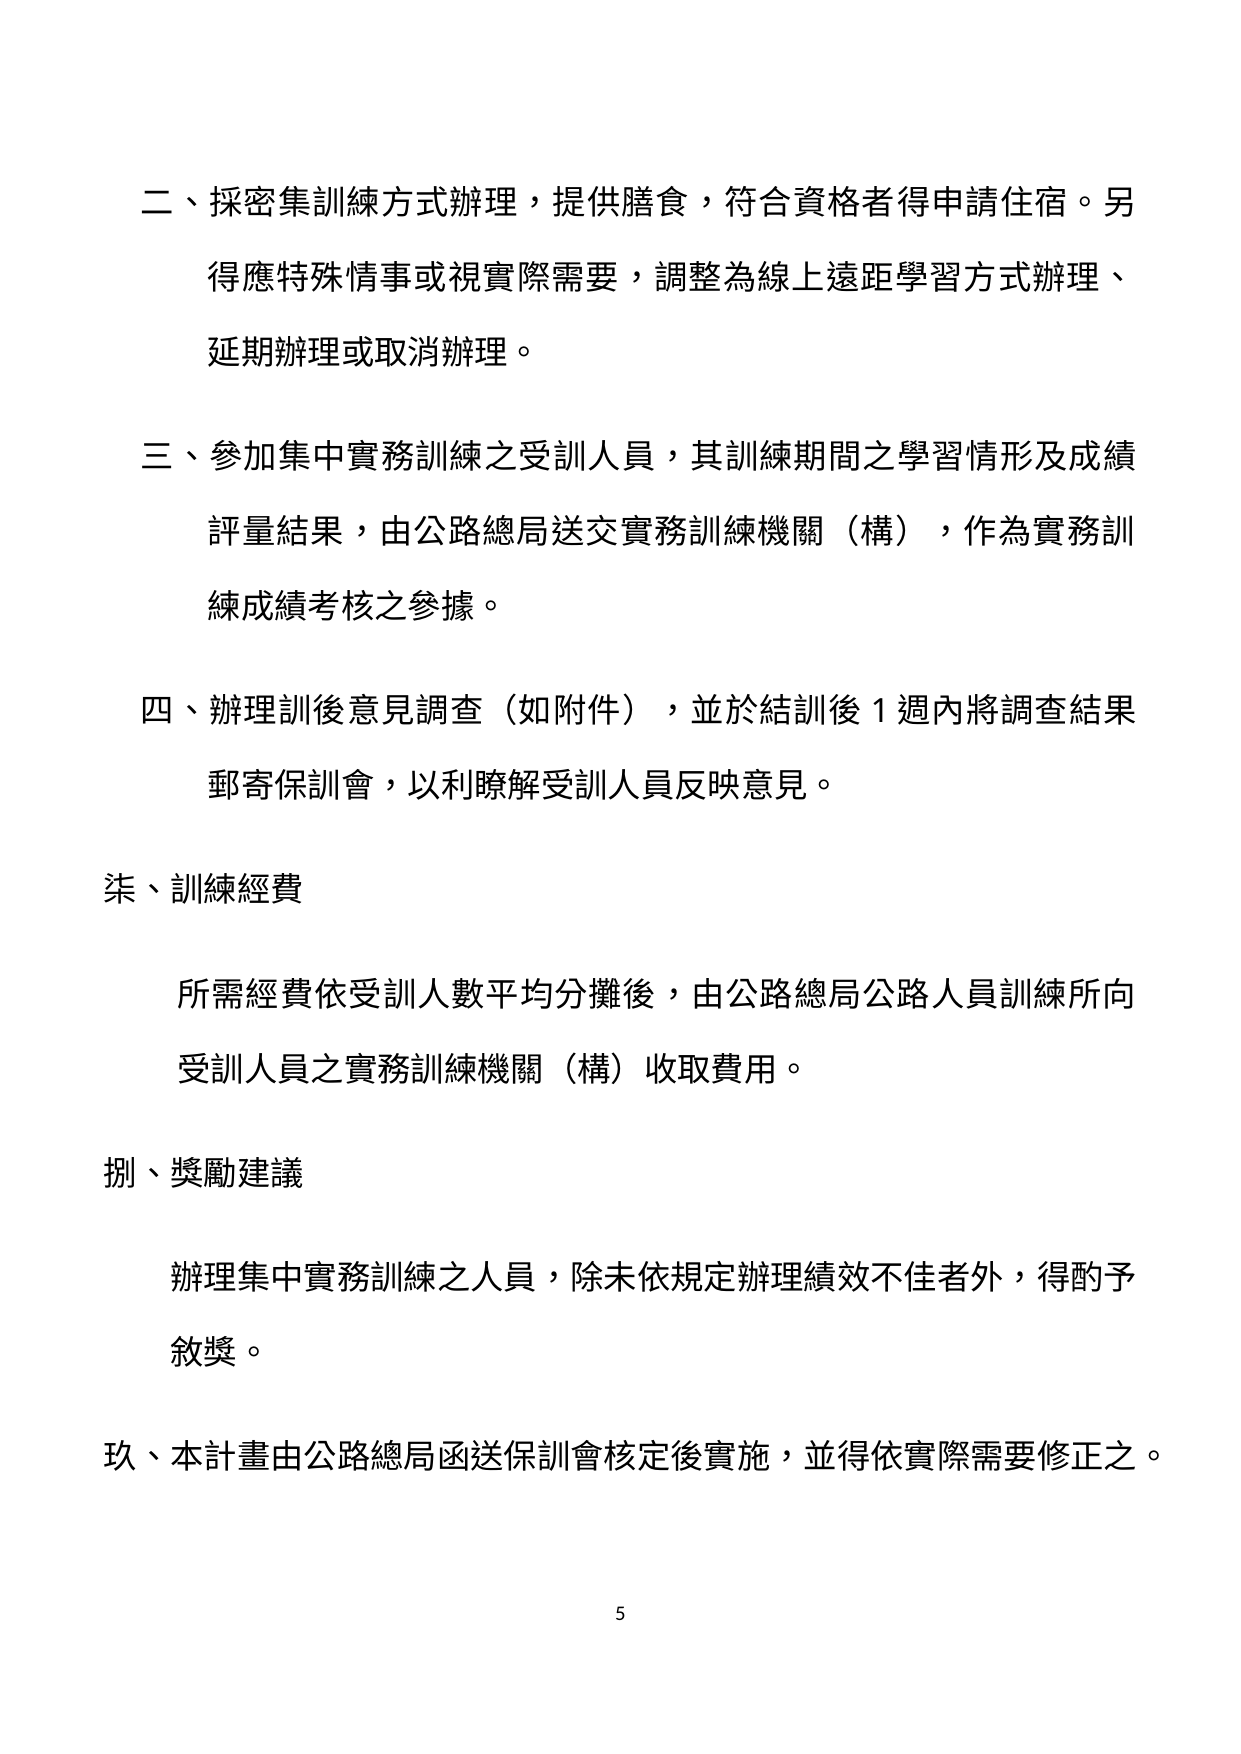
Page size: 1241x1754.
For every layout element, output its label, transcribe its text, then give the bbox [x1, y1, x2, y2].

text 辦理集中實務訓練之人員，除未依規定辦理績效不佳者外，得酌予敘獎。 [170, 1237, 1137, 1387]
text 柒、訓練經費 [103, 850, 1137, 925]
text 三、參加集中實務訓練之受訓人員，其訓練期間之學習情形及成績評量結果，由公路總局送交實務訓練機關（構），作為實務訓練成績考核之參據。 [141, 417, 1137, 642]
text 捌、獎勵建議 [103, 1133, 1137, 1208]
text 玖、本計畫由公路總局函送保訓會核定後實施，並得依實際需要修正之。 [103, 1417, 1137, 1492]
text 所需經費依受訓人數平均分攤後，由公路總局公路人員訓練所向受訓人員之實務訓練機關（構）收取費用。 [177, 954, 1137, 1104]
text 二、採密集訓練方式辦理，提供膳食，符合資格者得申請住宿。另得應特殊情事或視實際需要，調整為線上遠距學習方式辦理、延期辦理或取消辦理。 [141, 162, 1137, 387]
text 四、辦理訓後意見調查（如附件），並於結訓後1週內將調查結果郵寄保訓會，以利瞭解受訓人員反映意見。 [141, 671, 1137, 821]
